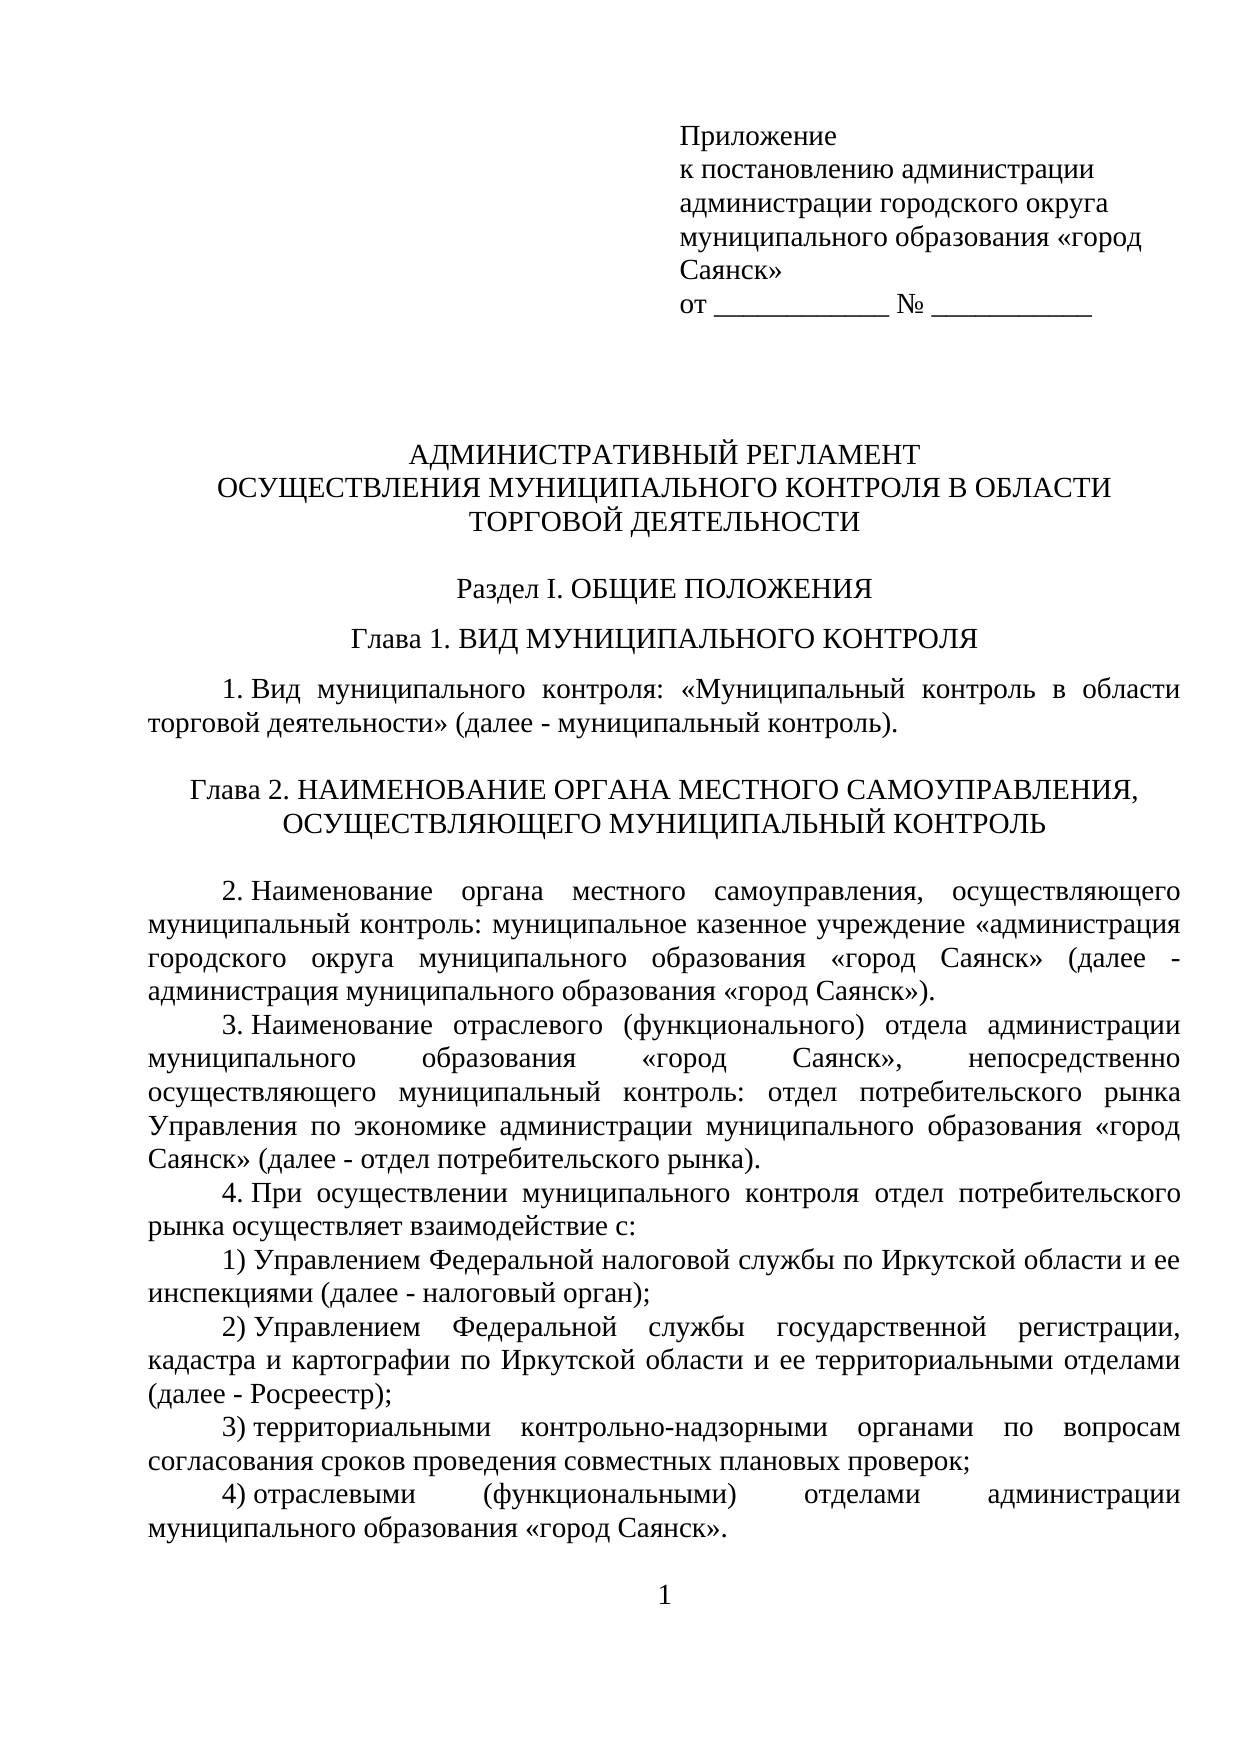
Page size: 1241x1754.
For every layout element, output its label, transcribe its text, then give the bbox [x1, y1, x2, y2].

text 3) территориальными контрольно-надзорными органами по вопросам согласования сроков проведения совместных плановых проверок; [148, 1409, 1181, 1477]
text 1. Вид муниципального контроля: «Муниципальный контроль в области торговой деятельности» (далее - муниципальный контроль). [148, 672, 1181, 739]
text 4. При осуществлении муниципального контроля отдел потребительского рынка осуществляет взаимодействие с: [148, 1175, 1181, 1242]
text от ____________ № ___________ [679, 286, 1181, 319]
text Глава 1. ВИД МУНИЦИПАЛЬНОГО КОНТРОЛЯ [148, 621, 1181, 655]
text 3. Наименование отраслевого (функционального) отдела администрации муниципального образования «город Саянск», непосредственно осуществляющего муниципальный контроль: отдел потребительского рынка Управления по экономике администрации муниципального образования «город Саянск» (далее - отдел потребительского рынка). [148, 1007, 1181, 1175]
text муниципального образования «город Саянск» [679, 219, 1181, 286]
list Глава 2. НАИМЕНОВАНИЕ ОРГАНА МЕСТНОГО САМОУПРАВЛЕНИЯ, ОСУЩЕСТВЛЯЮЩЕГО МУНИЦИПАЛЬНЫЙ КОНТРОЛЬ [148, 772, 1181, 839]
text 2) Управлением Федеральной службы государственной регистрации, кадастра и картографии по Иркутской области и ее территориальными отделами (далее - Росреестр); [148, 1309, 1181, 1409]
text 1) Управлением Федеральной налоговой службы по Иркутской области и ее инспекциями (далее - налоговый орган); [148, 1242, 1181, 1309]
text 2. Наименование органа местного самоуправления, осуществляющего муниципальный контроль: муниципальное казенное учреждение «администрация городского округа муниципального образования «город Саянск» (далее - администрация муниципального образования «город Саянск»). [148, 873, 1181, 1007]
text администрации городского округа [679, 185, 1181, 219]
text к постановлению администрации [679, 152, 1181, 185]
text 4) отраслевыми (функциональными) отделами администрации муниципального образования «город Саянск». [148, 1477, 1181, 1544]
text Приложение [679, 118, 1181, 152]
text ОСУЩЕСТВЛЕНИЯ МУНИЦИПАЛЬНОГО КОНТРОЛЯ В ОБЛАСТИ ТОРГОВОЙ ДЕЯТЕЛЬНОСТИ [148, 470, 1181, 537]
text 1 [148, 1577, 1181, 1611]
text Раздел I. ОБЩИЕ ПОЛОЖЕНИЯ [148, 571, 1181, 604]
text АДМИНИСТРАТИВНЫЙ РЕГЛАМЕНТ [148, 437, 1181, 470]
